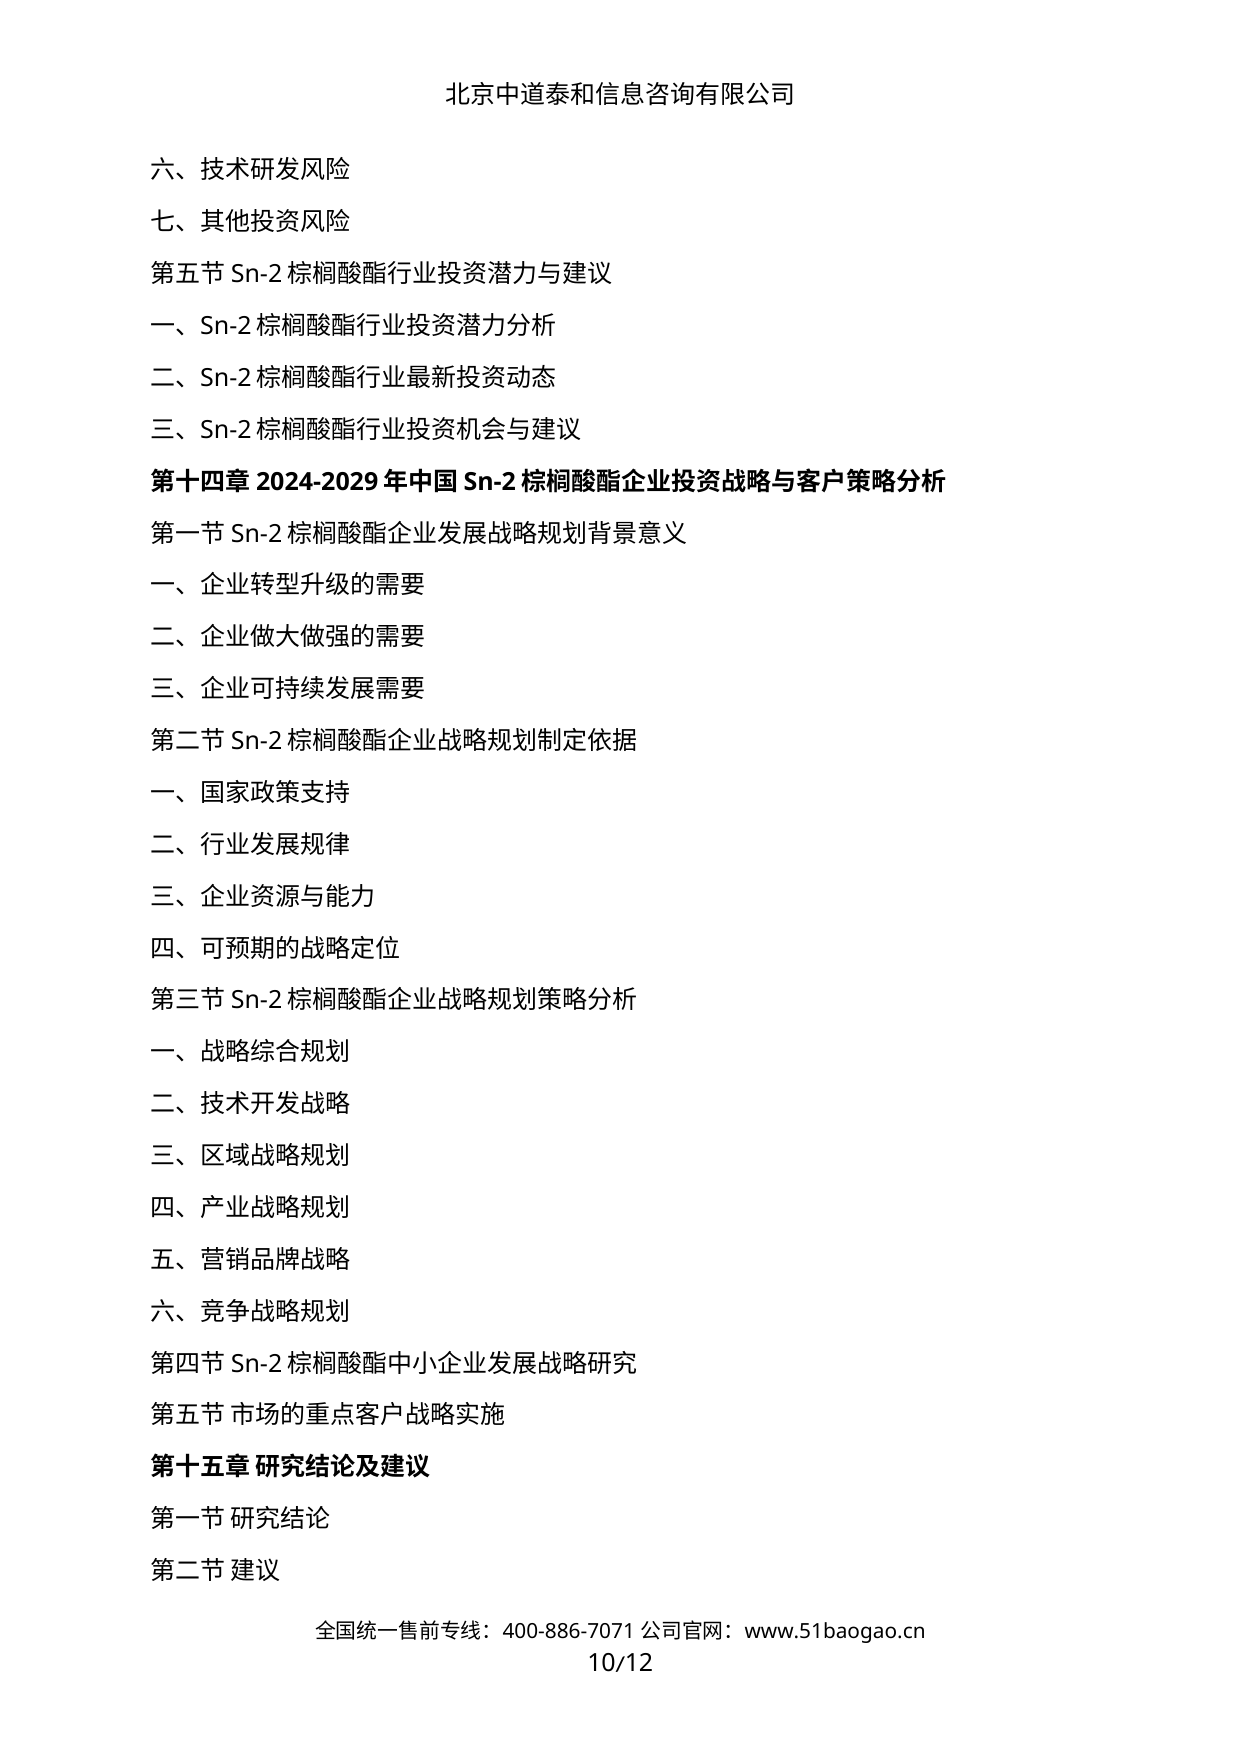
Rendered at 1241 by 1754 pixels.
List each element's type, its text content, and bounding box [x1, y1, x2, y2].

text 六、竞争战略规划 [150, 1291, 1090, 1327]
text 三、企业可持续发展需要 [150, 669, 1090, 705]
text 第三节 Sn-2棕榈酸酯企业战略规划策略分析 [150, 980, 1090, 1016]
text 第五节 Sn-2棕榈酸酯行业投资潜力与建议 [150, 254, 1090, 290]
text 第五节 市场的重点客户战略实施 [150, 1395, 1090, 1431]
text 六、技术研发风险 [150, 150, 1090, 186]
text 七、其他投资风险 [150, 202, 1090, 238]
text 四、产业战略规划 [150, 1187, 1090, 1224]
text 一、Sn-2棕榈酸酯行业投资潜力分析 [150, 306, 1090, 342]
text 第二节 建议 [150, 1551, 1090, 1587]
text 三、Sn-2棕榈酸酯行业投资机会与建议 [150, 409, 1090, 446]
text 一、企业转型升级的需要 [150, 565, 1090, 601]
text 第一节 研究结论 [150, 1499, 1090, 1535]
text 第二节 Sn-2棕榈酸酯企业战略规划制定依据 [150, 721, 1090, 757]
text 一、国家政策支持 [150, 772, 1090, 809]
text 一、战略综合规划 [150, 1032, 1090, 1068]
text 第一节 Sn-2棕榈酸酯企业发展战略规划背景意义 [150, 513, 1090, 549]
text 二、企业做大做强的需要 [150, 617, 1090, 653]
text 五、营销品牌战略 [150, 1239, 1090, 1276]
text 二、Sn-2棕榈酸酯行业最新投资动态 [150, 357, 1090, 394]
text 二、行业发展规律 [150, 824, 1090, 861]
text 第四节 Sn-2棕榈酸酯中小企业发展战略研究 [150, 1343, 1090, 1379]
text 二、技术开发战略 [150, 1084, 1090, 1120]
text 四、可预期的战略定位 [150, 928, 1090, 964]
text 第十五章 研究结论及建议 [150, 1447, 1090, 1483]
text 三、企业资源与能力 [150, 876, 1090, 912]
text 第十四章 2024-2029年中国Sn-2棕榈酸酯企业投资战略与客户策略分析 [150, 461, 1090, 497]
text 三、区域战略规划 [150, 1136, 1090, 1172]
